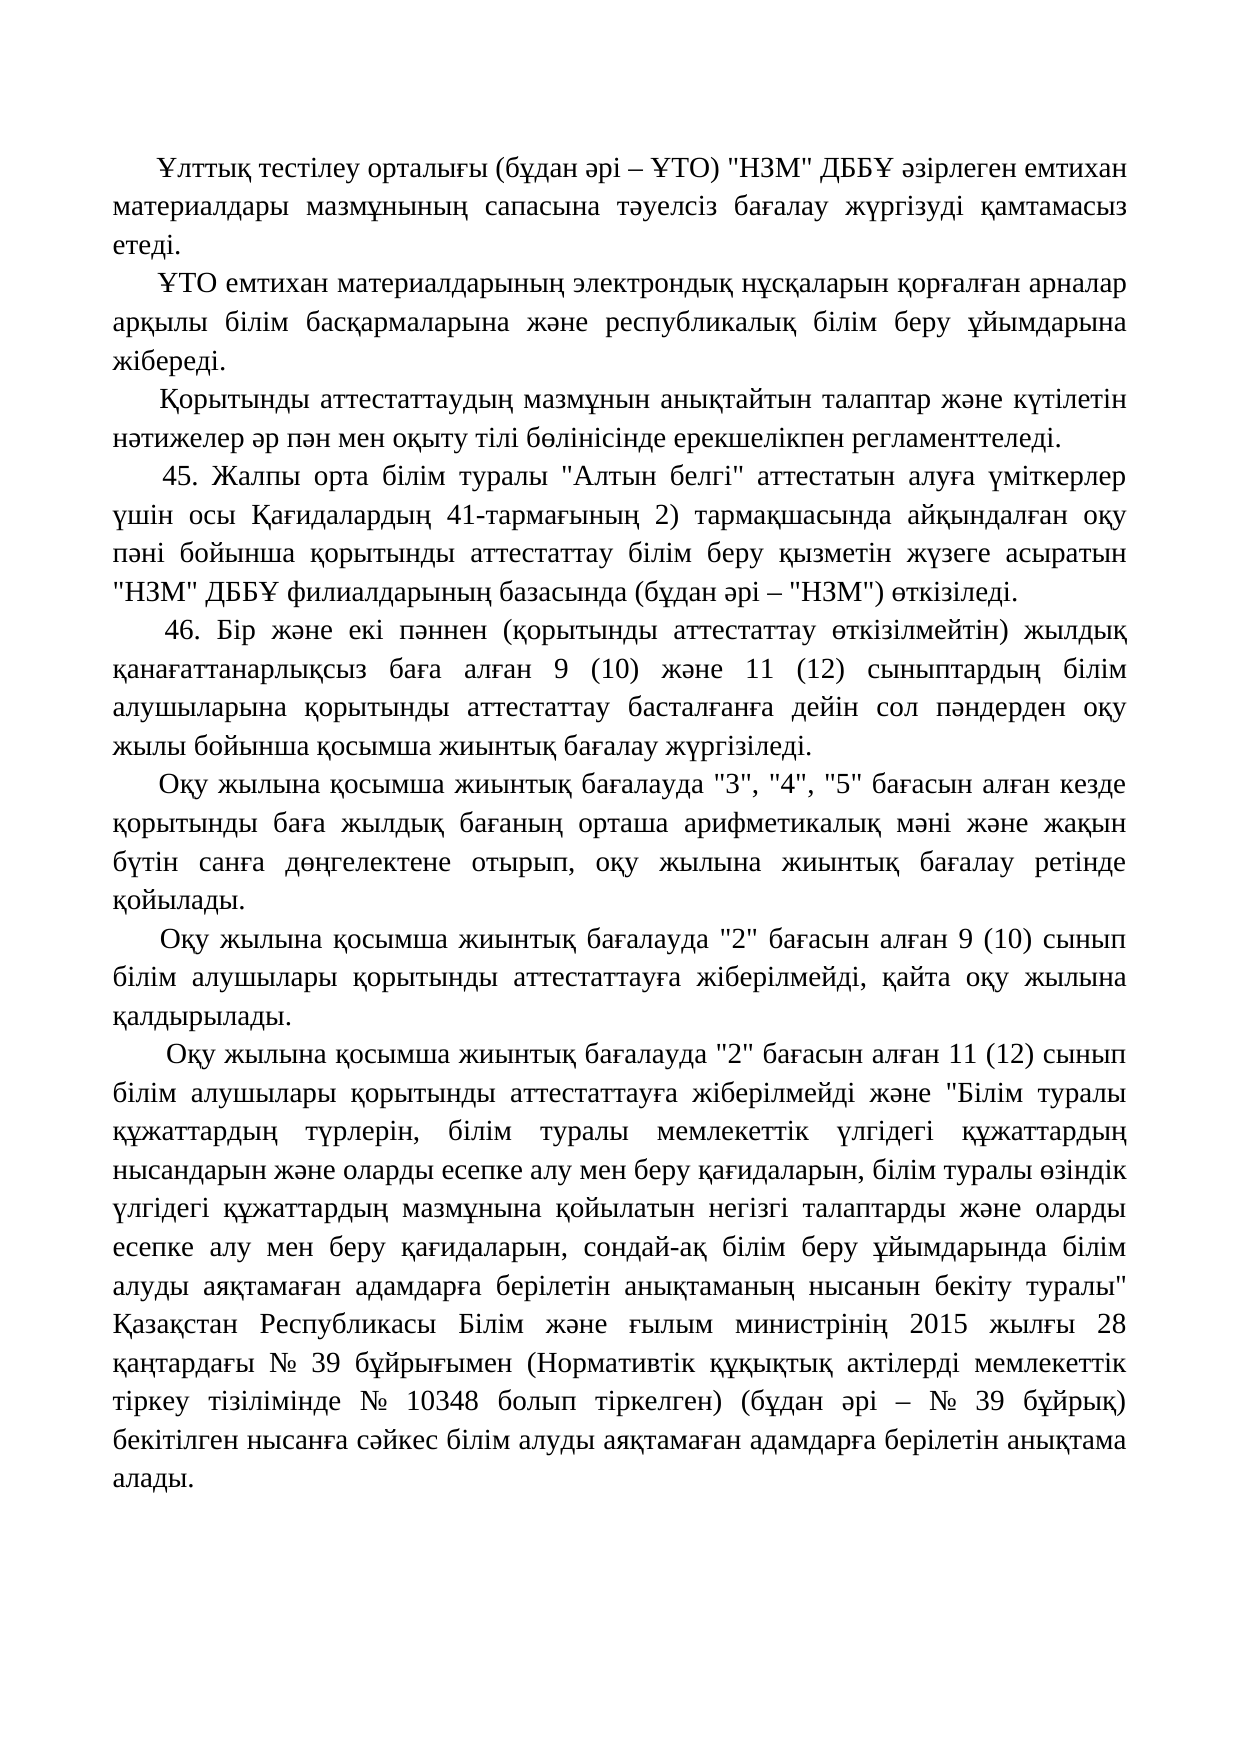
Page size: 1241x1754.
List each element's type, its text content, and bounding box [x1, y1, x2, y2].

text 46. Бір және екі пәннен (қорытынды аттестаттау өткізілмейтін) жылдық қанағаттанарлықсыз баға алған 9 (10) және 11 (12) сыныптардың білім алушыларына қорытынды аттестаттау басталғанға дейін сол пәндерден оқу жылы бойынша қосымша жиынтық бағалау жүргізіледі. [112, 612, 1128, 762]
text 45. Жалпы орта білім туралы "Алтын белгі" аттестатын алуға үміткерлер үшін осы Қағидалардың 41-тармағының 2) тармақшасында айқындалған оқу пәні бойынша қорытынды аттестаттау білім беру қызметін жүзеге асыратын "НЗМ" ДББҰ филиалдарының базасында (бұдан әрі – "НЗМ") өткізіледі. [112, 458, 1128, 607]
text ҰТО емтихан материалдарының электрондық нұсқаларын қорғалған арналар арқылы білім басқармаларына және республикалық білім беру ұйымдарына жібереді. [112, 266, 1128, 376]
text Оқу жылына қосымша жиынтық бағалауда "2" бағасын алған 9 (10) сынып білім алушылары қорытынды аттестаттауға жіберілмейді, қайта оқу жылына қалдырылады. [112, 921, 1128, 1031]
text Оқу жылына қосымша жиынтық бағалауда "2" бағасын алған 11 (12) сынып білім алушылары қорытынды аттестаттауға жіберілмейді және "Білім туралы құжаттардың түрлерін, білім туралы мемлекеттік үлгідегі құжаттардың нысандарын және оларды есепке алу мен беру қағидаларын, білім туралы өзіндік үлгідегі құжаттардың мазмұнына қойылатын негізгі талаптарды және оларды есепке алу мен беру қағидаларын, сондай-ақ білім беру ұйымдарында білім алуды аяқтамаған адамдарға берілетін анықтаманың нысанын бекіту туралы" Қазақстан Республикасы Білім және ғылым министрінің 2015 жылғы 28 қаңтардағы № 39 бұйрығымен (Нормативтік құқықтық актілерді мемлекеттік тіркеу тізілімінде № 10348 болып тіркелген) (бұдан әрі – № 39 бұйрық) бекітілген нысанға сәйкес білім алуды аяқтамаған адамдарға берілетін анықтама алады. [112, 1036, 1128, 1494]
text Ұлттық тестілеу орталығы (бұдан әрі – ҰТО) "НЗМ" ДББҰ әзірлеген емтихан материалдары мазмұнының сапасына тәуелсіз бағалау жүргізуді қамтамасыз етеді. [112, 150, 1128, 261]
text Оқу жылына қосымша жиынтық бағалауда "3", "4", "5" бағасын алған кезде қорытынды баға жылдық бағаның орташа арифметикалық мәні және жақын бүтін санға дөңгелектене отырып, оқу жылына жиынтық бағалау ретінде қойылады. [112, 767, 1128, 916]
text Қорытынды аттестаттаудың мазмұнын анықтайтын талаптар және күтілетін нәтижелер әр пән мен оқыту тілі бөлінісінде ерекшелікпен регламенттеледі. [112, 381, 1128, 453]
